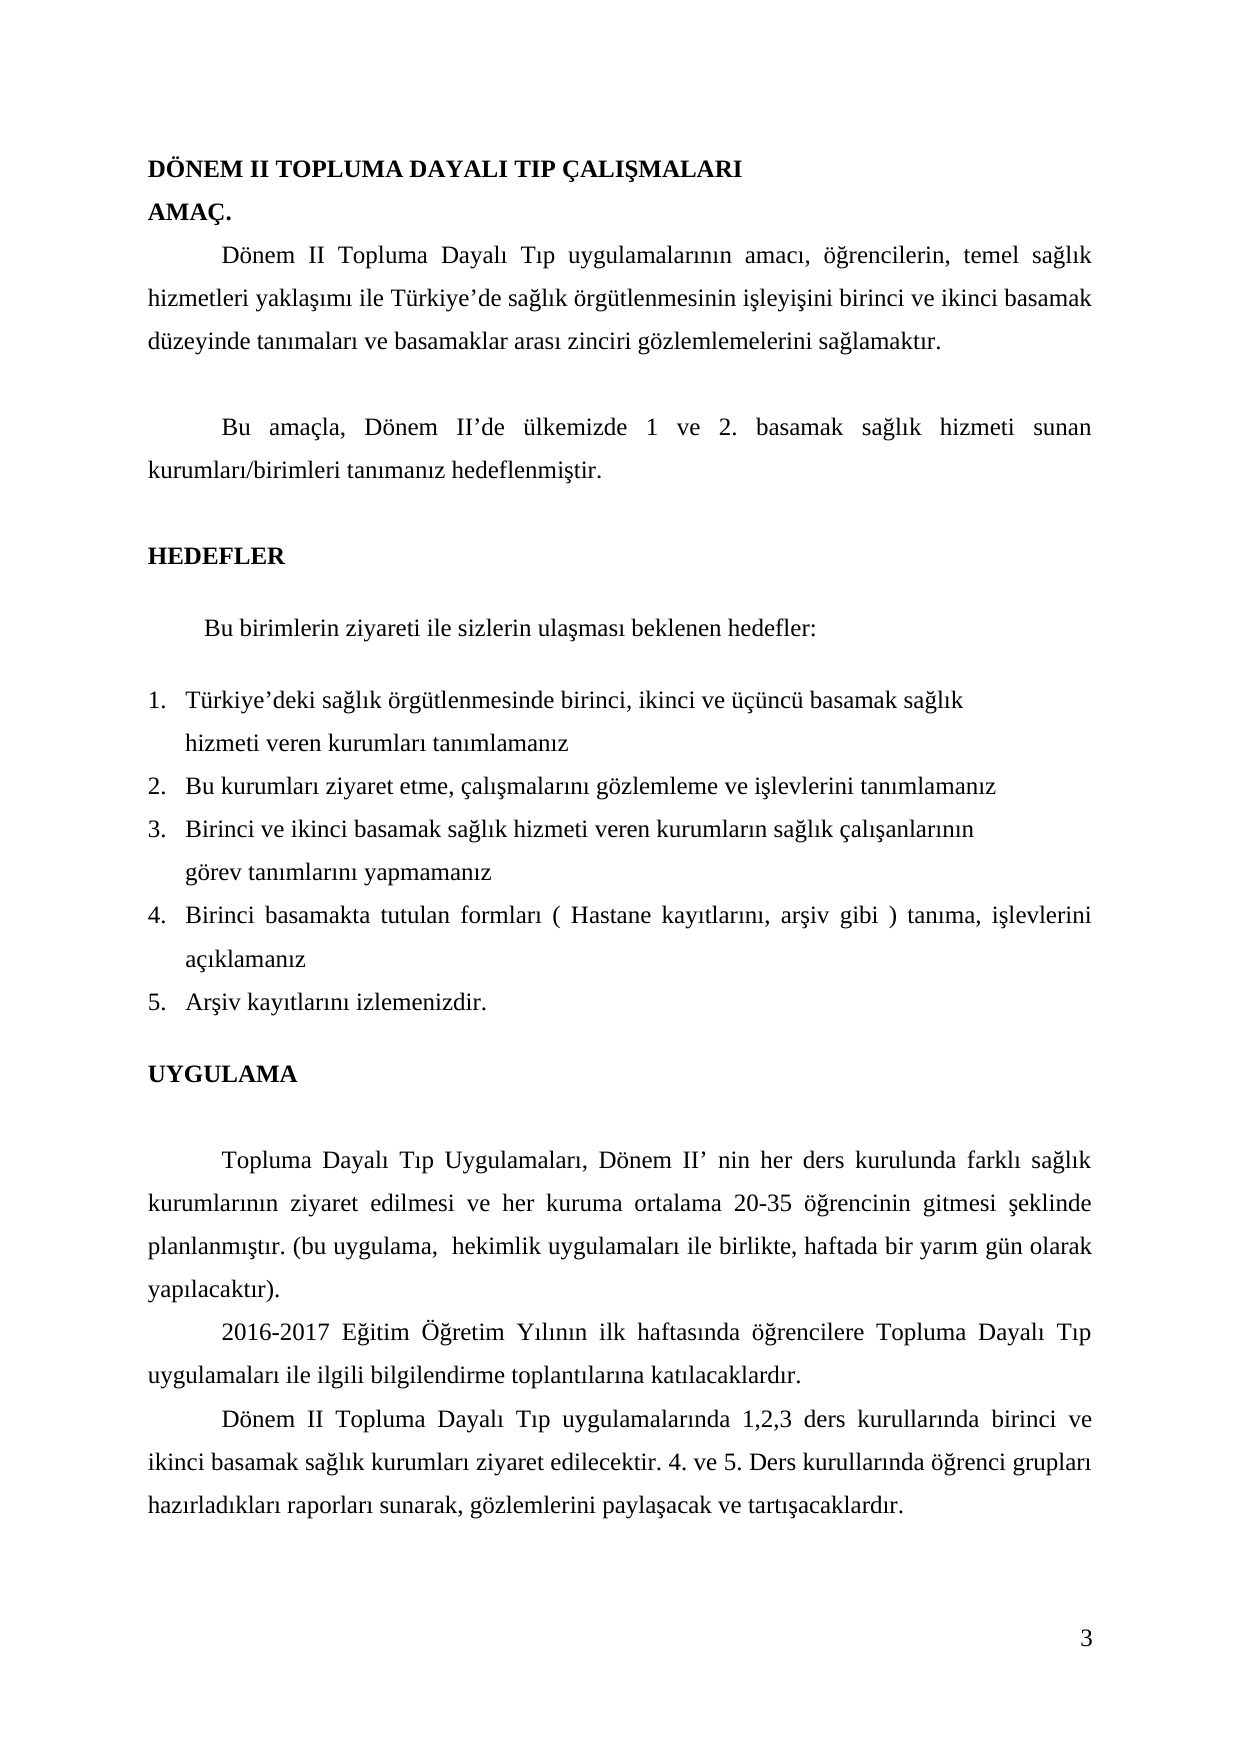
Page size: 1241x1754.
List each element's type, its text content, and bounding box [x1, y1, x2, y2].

list Birinci ve ikinci basamak sağlık hizmeti veren kurumların sağlık çalışanlarının [148, 814, 1093, 843]
text Topluma Dayalı Tıp Uygulamaları, Dönem II’ nin her ders kurulunda farklı sağlık kurumlarının ziyaret edilmesi ve her kuruma ortalama 20-35 öğrencinin gitmesi şeklinde planlanmıştır. (bu uygulama, hekimlik uygulamaları ile birlikte, haftada bir yarım gün olarak yapılacaktır). [148, 1145, 1093, 1303]
text hizmeti veren kurumları tanımlamanız [185, 728, 1093, 757]
text Bu birimlerin ziyareti ile sizlerin ulaşması beklenen hedefler: [148, 613, 1085, 642]
list Arşiv kayıtlarını izlemenizdir. [148, 987, 1093, 1016]
text HEDEFLER [148, 541, 1093, 570]
list Türkiye’deki sağlık örgütlenmesinde birinci, ikinci ve üçüncü basamak sağlık [148, 685, 1093, 714]
text Bu amaçla, Dönem II’de ülkemizde 1 ve 2. basamak sağlık hizmeti sunan kurumları/birimleri tanımanız hedeflenmiştir. [148, 412, 1093, 484]
text 2016-2017 Eğitim Öğretim Yılının ilk haftasında öğrencilere Topluma Dayalı Tıp uygulamaları ile ilgili bilgilendirme toplantılarına katılacaklardır. [148, 1317, 1093, 1389]
list Birinci basamakta tutulan formları ( Hastane kayıtlarını, arşiv gibi ) tanıma, işlevlerini açıklamanız [148, 901, 1093, 972]
text görev tanımlarını yapmamanız [185, 857, 1093, 886]
list Bu kurumları ziyaret etme, çalışmalarını gözlemleme ve işlevlerini tanımlamanız [148, 771, 1093, 800]
text UYGULAMA [148, 1059, 1093, 1087]
text Dönem II Topluma Dayalı Tıp uygulamalarında 1,2,3 ders kurullarında birinci ve ikinci basamak sağlık kurumları ziyaret edilecektir. 4. ve 5. Ders kurullarında öğrenci grupları hazırladıkları raporları sunarak, gözlemlerini paylaşacak ve tartışacaklardır. [148, 1404, 1093, 1519]
text Dönem II Topluma Dayalı Tıp uygulamalarının amacı, öğrencilerin, temel sağlık hizmetleri yaklaşımı ile Türkiye’de sağlık örgütlenmesinin işleyişini birinci ve ikinci basamak düzeyinde tanımaları ve basamaklar arası zinciri gözlemlemelerini sağlamaktır. [148, 240, 1093, 355]
text AMAÇ. [148, 197, 1093, 226]
text DÖNEM II TOPLUMA DAYALI TIP ÇALIŞMALARI [148, 154, 1093, 183]
